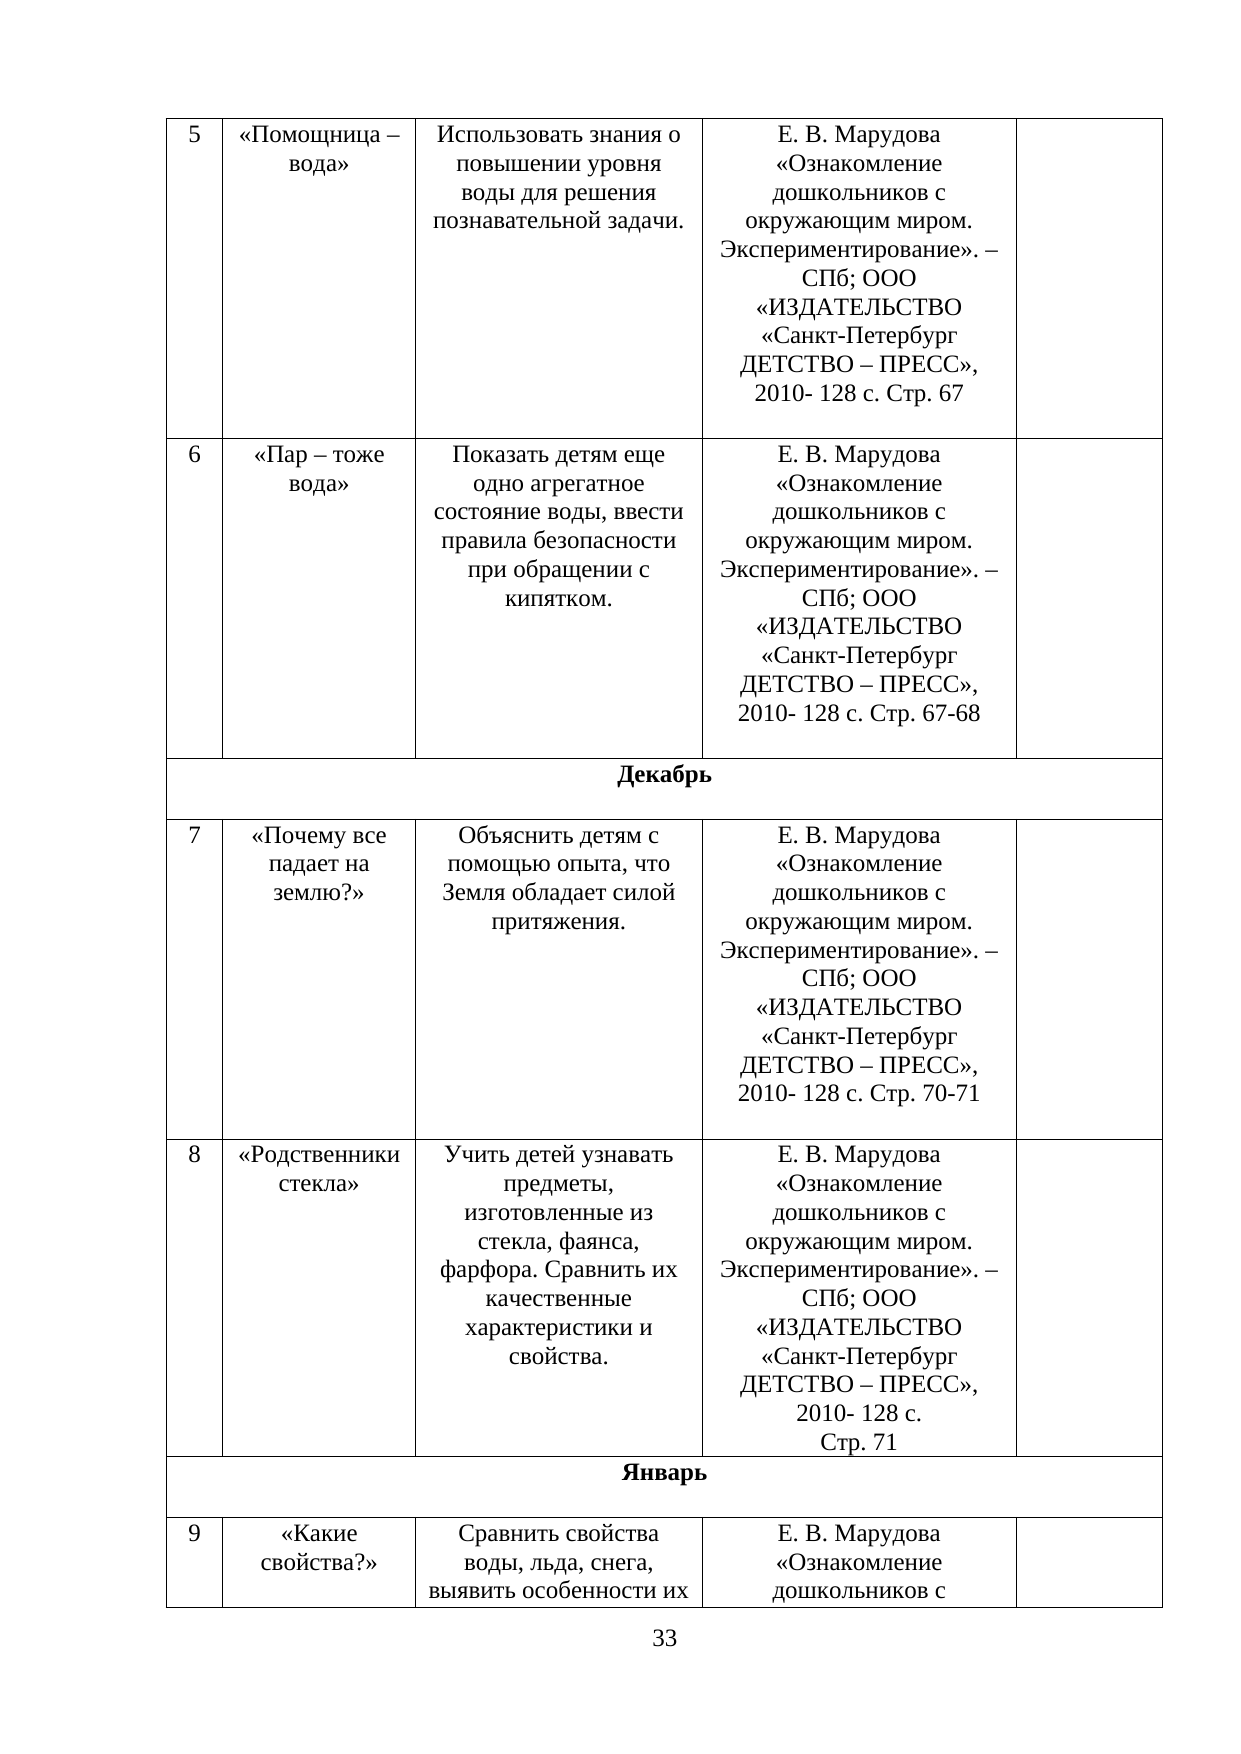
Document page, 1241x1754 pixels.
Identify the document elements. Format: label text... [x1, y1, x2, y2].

table_cell Объяснить детям с помощью опыта, что Земля обладает силой притяжения. [416, 820, 702, 1138]
table_cell 9 [167, 1518, 222, 1607]
table_cell Е. В. Марудова «Ознакомление дошкольников с окружающим миром. Экспериментирование». –СПб; ООО «ИЗДАТЕЛЬСТВО «Санкт-Петербург ДЕТСТВО – ПРЕСС», 2010- 128 с. Стр. 67-68 [703, 439, 1016, 758]
table_cell [1017, 1518, 1162, 1607]
table_cell Е. В. Марудова «Ознакомление дошкольников с окружающим миром. Экспериментирование». –СПб; ООО «ИЗДАТЕЛЬСТВО «Санкт-Петербург ДЕТСТВО – ПРЕСС», 2010- 128 с. Стр. 67 [703, 119, 1016, 438]
table_cell 6 [167, 439, 222, 758]
table_cell «Родственники стекла» [223, 1140, 415, 1456]
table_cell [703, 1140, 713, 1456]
table_cell Использовать знания о повышении уровня воды для решения познавательной задачи. [416, 119, 702, 438]
table_cell [1017, 1140, 1162, 1456]
table_cell Январь [167, 1457, 1162, 1517]
table_cell «Помощница – вода» [223, 119, 415, 438]
table_cell Учить детей узнавать предметы, изготовленные из стекла, фаянса, фарфора. Сравнить их качественные характеристики и свойства. [416, 1140, 702, 1456]
table_cell Показать детям еще одно агрегатное состояние воды, ввести правила безопасности при обращении с кипятком. [416, 439, 702, 758]
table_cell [416, 1518, 702, 1607]
table_cell «Пар – тоже вода» [223, 439, 415, 758]
table_cell [1017, 119, 1162, 438]
table_cell 5 [167, 119, 222, 438]
table_cell Е. В. Марудова «Ознакомление дошкольников с окружающим миром. Экспериментирование». –СПб; ООО «ИЗДАТЕЛЬСТВО «Санкт-Петербург ДЕТСТВО – ПРЕСС», 2010- 128 с. Стр. 70-71 [703, 820, 1016, 1138]
table_cell 7 [167, 820, 222, 1138]
table_cell [1017, 820, 1162, 1138]
table_cell «Почему все падает на землю?» [223, 820, 415, 1138]
table_cell [1017, 439, 1162, 758]
table_cell 8 [167, 1140, 222, 1456]
table_cell Декабрь [167, 759, 1162, 819]
table_cell «Какие свойства?» [223, 1518, 415, 1607]
